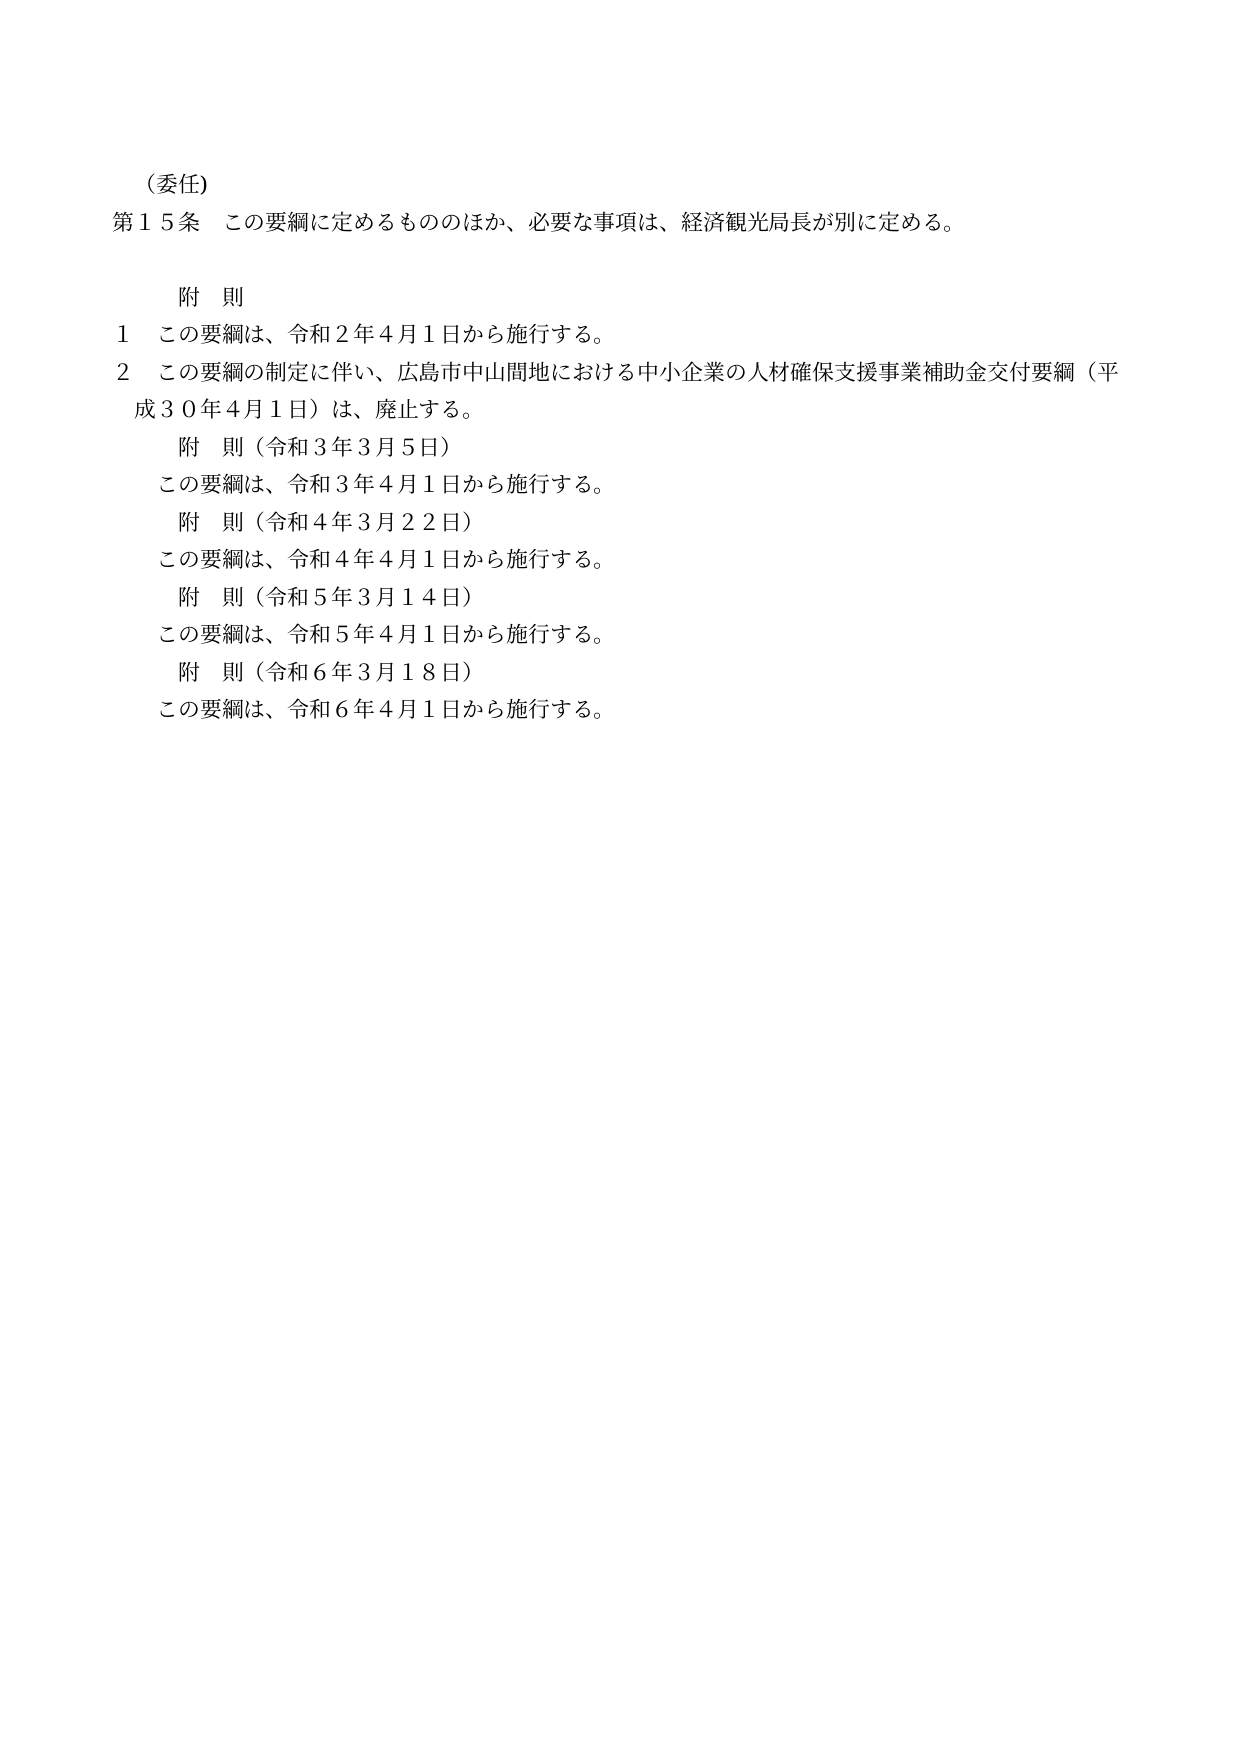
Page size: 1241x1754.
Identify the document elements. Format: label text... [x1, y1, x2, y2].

text この要綱は、令和３年４月１日から施行する。 [112, 464, 1128, 502]
text １ この要綱は、令和２年４月１日から施行する。 [112, 314, 1128, 352]
text 附 則 [112, 277, 1128, 314]
text この要綱は、令和４年４月１日から施行する。 [112, 539, 1128, 577]
text 附 則（令和６年３月１８日） [112, 652, 1128, 689]
text ２ この要綱の制定に伴い、広島市中山間地における中小企業の人材確保支援事業補助金交付要綱（平成３０年４月１日）は、廃止する。 [112, 352, 1128, 427]
text この要綱は、令和５年４月１日から施行する。 [112, 614, 1128, 652]
text （委任) [112, 164, 1128, 202]
text 附 則（令和４年３月２２日） [112, 502, 1128, 539]
text この要綱は、令和６年４月１日から施行する。 [112, 689, 1128, 727]
text 附 則（令和３年３月５日） [112, 427, 1128, 464]
text 附 則（令和５年３月１４日） [112, 577, 1128, 614]
text 第１５条 この要綱に定めるもののほか、必要な事項は、経済観光局長が別に定める。 [112, 202, 1128, 239]
